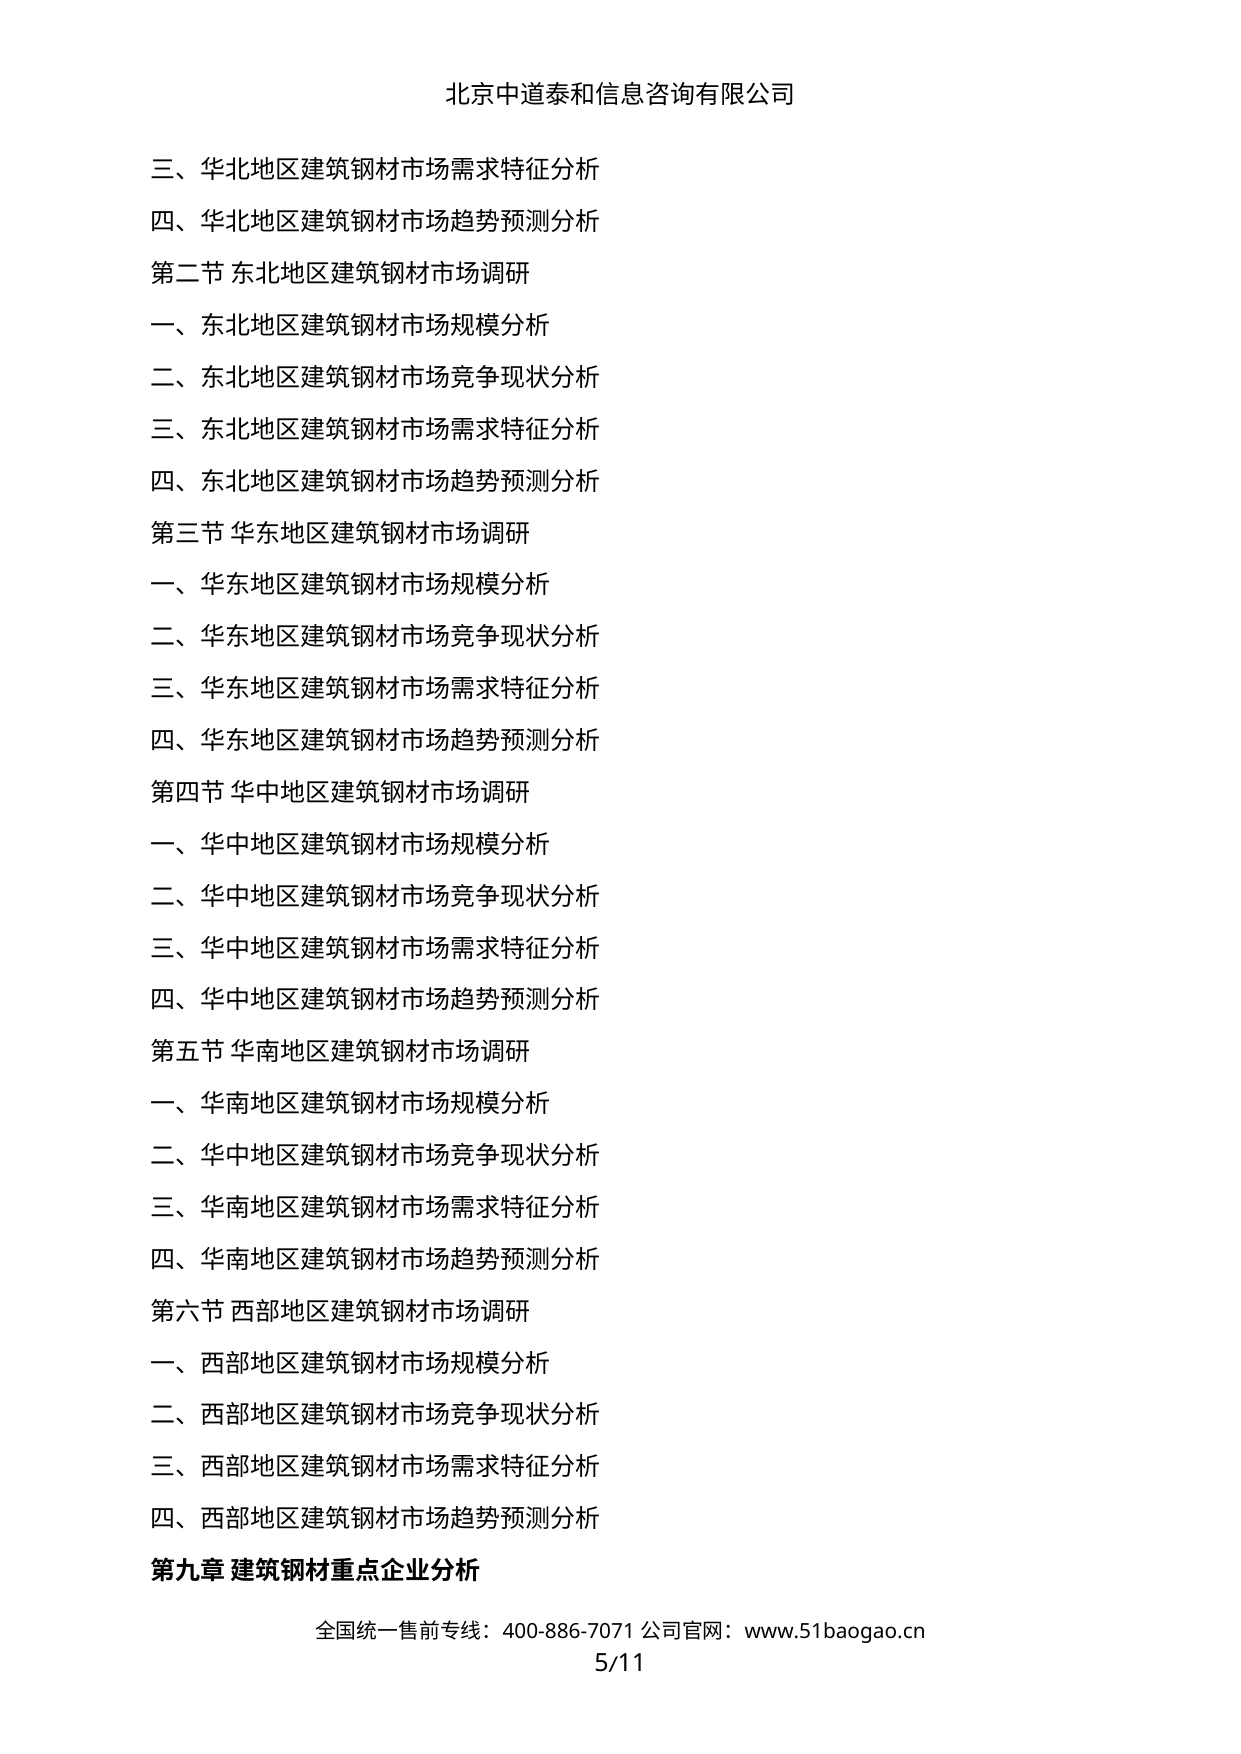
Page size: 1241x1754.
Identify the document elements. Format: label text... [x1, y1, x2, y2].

text 第五节 华南地区建筑钢材市场调研 [150, 1032, 1090, 1068]
text 第四节 华中地区建筑钢材市场调研 [150, 772, 1090, 809]
text 一、东北地区建筑钢材市场规模分析 [150, 306, 1090, 342]
text 四、华北地区建筑钢材市场趋势预测分析 [150, 202, 1090, 238]
text 三、华东地区建筑钢材市场需求特征分析 [150, 669, 1090, 705]
text 二、华中地区建筑钢材市场竞争现状分析 [150, 876, 1090, 912]
text 三、华南地区建筑钢材市场需求特征分析 [150, 1187, 1090, 1224]
text 一、华中地区建筑钢材市场规模分析 [150, 824, 1090, 861]
text 一、华东地区建筑钢材市场规模分析 [150, 565, 1090, 601]
text 第二节 东北地区建筑钢材市场调研 [150, 254, 1090, 290]
text 一、西部地区建筑钢材市场规模分析 [150, 1343, 1090, 1379]
text 三、西部地区建筑钢材市场需求特征分析 [150, 1447, 1090, 1483]
text 二、东北地区建筑钢材市场竞争现状分析 [150, 357, 1090, 394]
text 一、华南地区建筑钢材市场规模分析 [150, 1084, 1090, 1120]
text 第九章 建筑钢材重点企业分析 [150, 1551, 1090, 1587]
text 三、华中地区建筑钢材市场需求特征分析 [150, 928, 1090, 964]
text 四、华南地区建筑钢材市场趋势预测分析 [150, 1239, 1090, 1276]
text 四、西部地区建筑钢材市场趋势预测分析 [150, 1499, 1090, 1535]
text 四、华中地区建筑钢材市场趋势预测分析 [150, 980, 1090, 1016]
text 四、东北地区建筑钢材市场趋势预测分析 [150, 461, 1090, 497]
text 二、华东地区建筑钢材市场竞争现状分析 [150, 617, 1090, 653]
text 二、华中地区建筑钢材市场竞争现状分析 [150, 1136, 1090, 1172]
text 四、华东地区建筑钢材市场趋势预测分析 [150, 721, 1090, 757]
text 二、西部地区建筑钢材市场竞争现状分析 [150, 1395, 1090, 1431]
text 三、华北地区建筑钢材市场需求特征分析 [150, 150, 1090, 186]
text 第六节 西部地区建筑钢材市场调研 [150, 1291, 1090, 1327]
text 三、东北地区建筑钢材市场需求特征分析 [150, 409, 1090, 446]
text 第三节 华东地区建筑钢材市场调研 [150, 513, 1090, 549]
